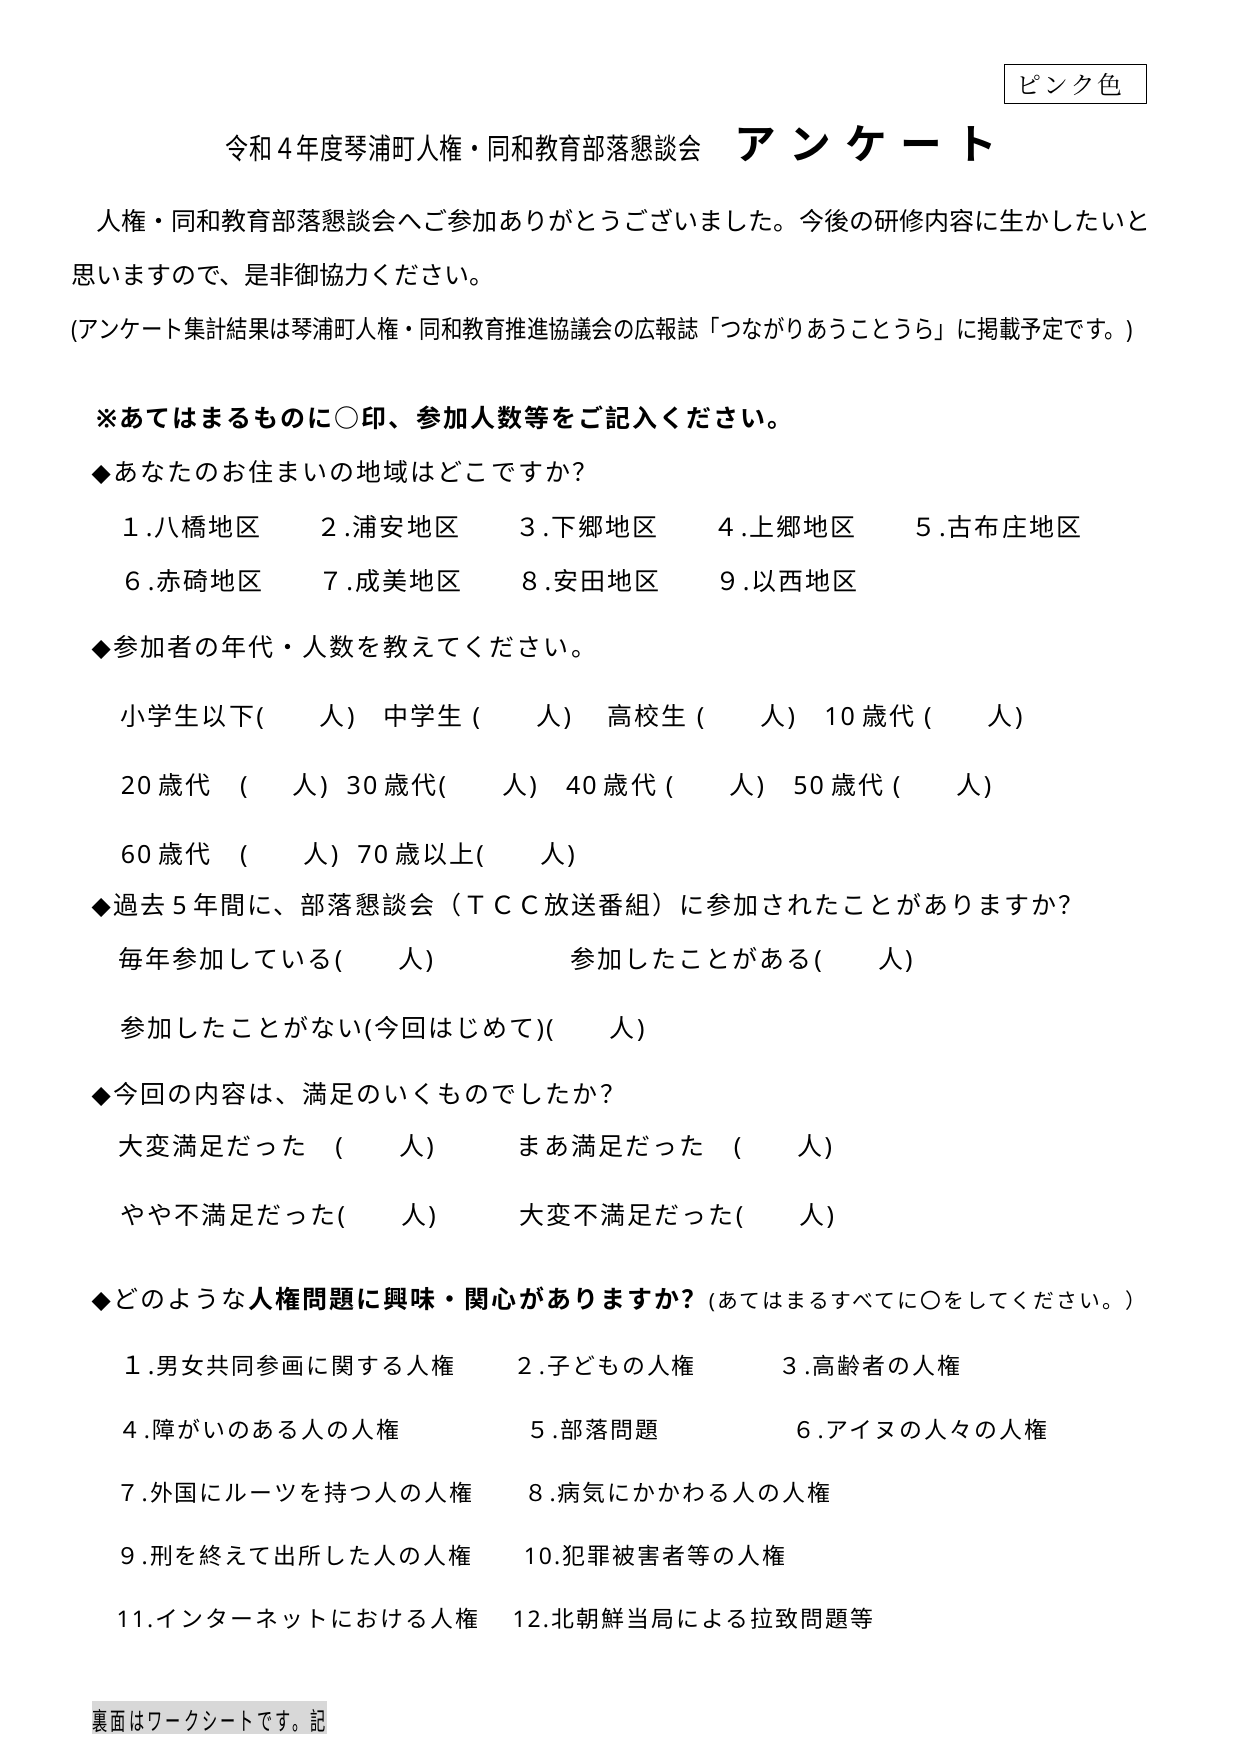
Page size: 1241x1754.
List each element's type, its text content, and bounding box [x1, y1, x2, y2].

table_header ◆あなたのお住まいの地域はどこですか？ １.八橋地区 ２.浦安地区 ３.下郷地区 ４.上郷地区 ５.古布庄地区 ６.赤碕地区 ７.成美地区 ８.安田地区 ９.以西地区 [81, 453, 1164, 612]
text 令和４年度琴浦町人権・同和教育部落懇談会 ア ン ケ ー ト [71, 111, 1152, 171]
text 人権・同和教育部落懇談会へご参加ありがとうございました。今後の研修内容に生かしたいと思いますので、是非御協力ください。 [71, 201, 1152, 292]
table_cell ◆参加者の年代・人数を教えてください。 小学生以下( 人) 中学生 ( 人) 高校生 ( 人) 10歳代 ( 人) 20歳代 ( 人) 30歳代( 人) 40歳代 ( 人) 50歳代 ( 人) 60歳代 ( 人) 70歳以上( 人) [81, 612, 1164, 885]
text (アンケート集計結果は琴浦町人権・同和教育推進協議会の広報誌「つながりあうことうら」に掲載予定です。) [71, 310, 1152, 346]
text ※あてはまるものに○印、参加人数等をご記入ください。 [71, 398, 1152, 435]
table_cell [81, 885, 1164, 1695]
